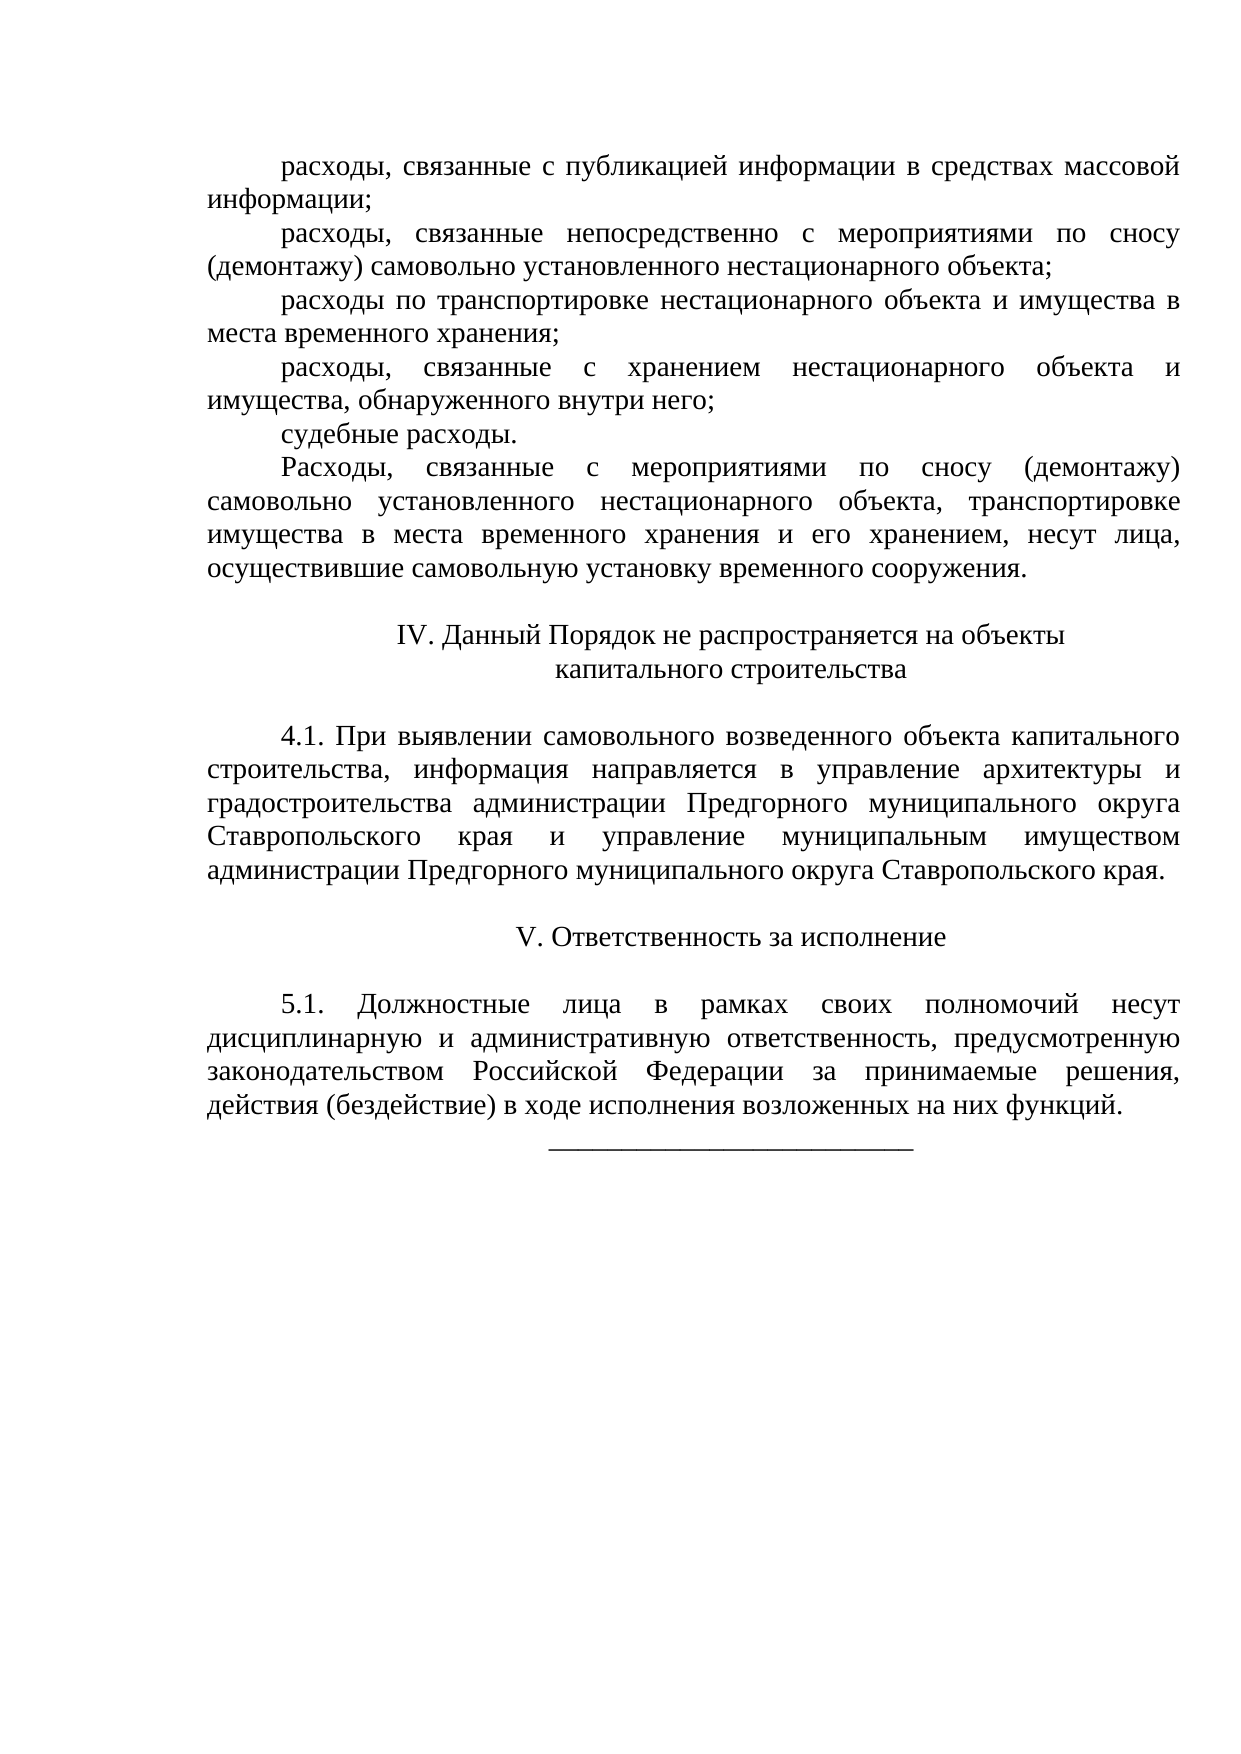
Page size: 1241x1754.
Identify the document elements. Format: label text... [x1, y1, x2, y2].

text судебные расходы. [207, 416, 1181, 449]
text расходы по транспортировке нестационарного объекта и имущества в места временного хранения; [207, 282, 1181, 349]
text _________________________ [207, 1120, 1181, 1154]
text расходы, связанные непосредственно с мероприятиями по сносу (демонтажу) самовольно установленного нестационарного объекта; [207, 215, 1181, 282]
text капитального строительства [207, 651, 1181, 684]
text 5.1. Должностные лица в рамках своих полномочий несут дисциплинарную и административную ответственность, предусмотренную законодательством Российской Федерации за принимаемые решения, действия (бездействие) в ходе исполнения возложенных на них функций. [207, 986, 1181, 1120]
text расходы, связанные с публикацией информации в средствах массовой информации; [207, 148, 1181, 215]
text 4.1. При выявлении самовольного возведенного объекта капитального строительства, информация направляется в управление архитектуры и градостроительства администрации Предгорного муниципального округа Ставропольского края и управление муниципальным имуществом администрации Предгорного муниципального округа Ставропольского края. [207, 718, 1181, 886]
text IV. Данный Порядок не распространяется на объекты [207, 617, 1181, 651]
text Расходы, связанные с мероприятиями по сносу (демонтажу) самовольно установленного нестационарного объекта, транспортировке имущества в места временного хранения и его хранением, несут лица, осуществившие самовольную установку временного сооружения. [207, 449, 1181, 584]
text V. Ответственность за исполнение [207, 919, 1181, 953]
text расходы, связанные с хранением нестационарного объекта и имущества, обнаруженного внутри него; [207, 349, 1181, 416]
